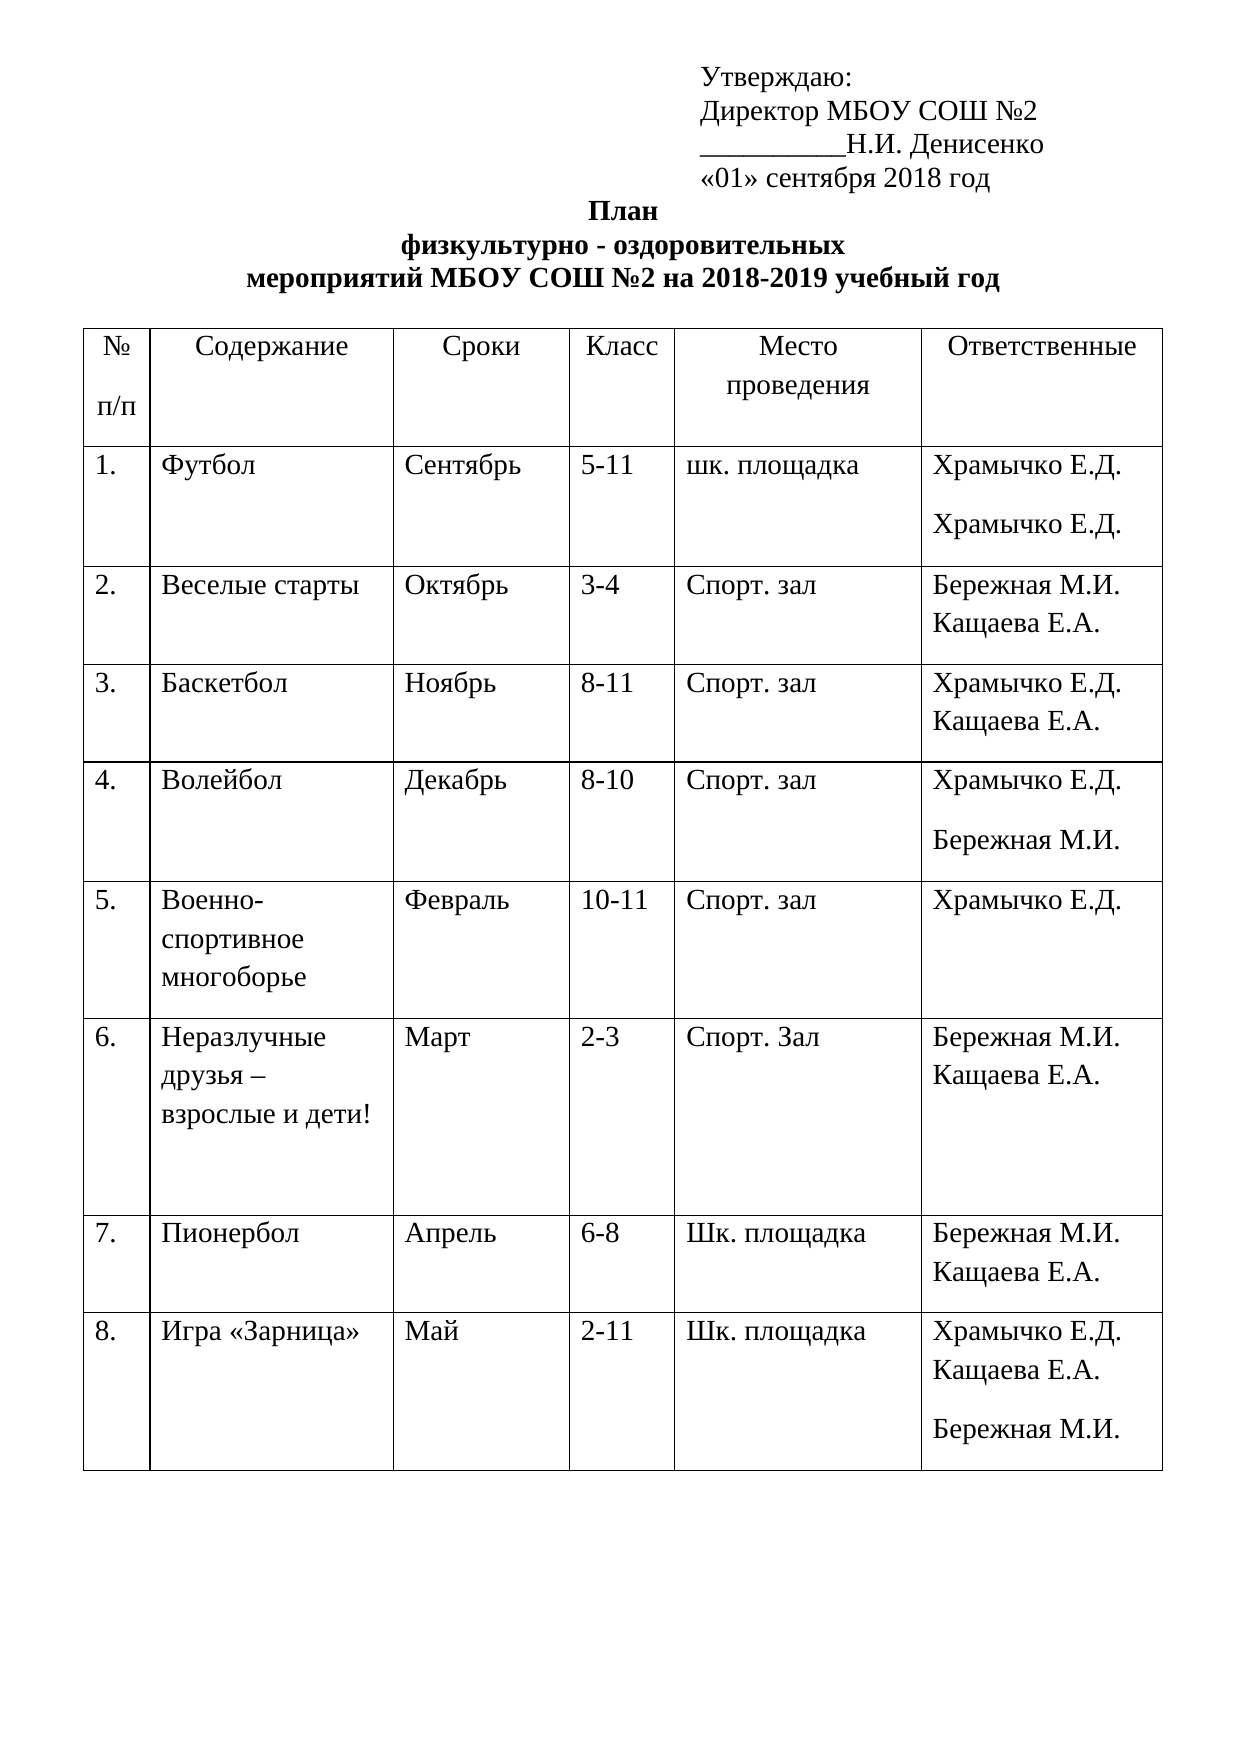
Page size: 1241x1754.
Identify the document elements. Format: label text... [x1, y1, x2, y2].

table_cell 8-10 [570, 763, 674, 881]
table_cell Сентябрь [394, 447, 569, 566]
table_cell 2-11 [570, 1313, 674, 1469]
table_cell Баскетбол [151, 665, 393, 761]
table_cell 5-11 [570, 447, 674, 566]
table_cell Неразлучные друзья – взрослые и дети! [151, 1019, 393, 1214]
table_cell 2-3 [570, 1019, 674, 1214]
text __________Н.И. Денисенко [94, 126, 1152, 160]
table_cell Ноябрь [394, 665, 569, 761]
table_cell Храмычко Е.Д. Бережная М.И. [922, 763, 1162, 881]
table_cell Спорт. зал [675, 763, 921, 881]
table_cell Апрель [394, 1216, 569, 1312]
table_cell 5. [84, 882, 149, 1018]
text мероприятий МБОУ СОШ №2 на 2018-2019 учебный год [94, 260, 1152, 294]
table_header Содержание [151, 329, 393, 446]
table_cell Футбол [151, 447, 393, 566]
table_cell Волейбол [151, 763, 393, 881]
text План [94, 193, 1152, 227]
table_cell Храмычко Е.Д. Кащаева Е.А. [922, 665, 1162, 761]
table_cell Октябрь [394, 567, 569, 664]
table_cell Май [394, 1313, 569, 1469]
table_cell Спорт. зал [675, 567, 921, 664]
table_cell Пионербол [151, 1216, 393, 1312]
table_cell Спорт. зал [675, 665, 921, 761]
table_header Класс [570, 329, 674, 446]
table_cell Храмычко Е.Д. [922, 882, 1162, 1018]
text Директор МБОУ СОШ №2 [94, 93, 1152, 126]
table_cell Шк. площадка [675, 1216, 921, 1312]
table_cell 3. [84, 665, 149, 761]
table_header Ответственные [922, 329, 1162, 446]
table_cell Спорт. зал [675, 882, 921, 1018]
table_cell 10-11 [570, 882, 674, 1018]
text Утверждаю: [94, 59, 1152, 93]
table_cell 6. [84, 1019, 149, 1214]
table_cell Шк. площадка [675, 1313, 921, 1469]
table_cell Февраль [394, 882, 569, 1018]
table_cell шк. площадка [675, 447, 921, 566]
table_header Место проведения [675, 329, 921, 446]
table_cell Военно-спортивное многоборье [151, 882, 393, 1018]
table_cell 3-4 [570, 567, 674, 664]
table_cell Храмычко Е.Д. Кащаева Е.А. Бережная М.И. [922, 1313, 1162, 1469]
table_cell Храмычко Е.Д. Храмычко Е.Д. [922, 447, 1162, 566]
text физкультурно - оздоровительных [94, 227, 1152, 260]
table_cell 7. [84, 1216, 149, 1312]
table_cell Бережная М.И. Кащаева Е.А. [922, 1019, 1162, 1214]
table_cell Декабрь [394, 763, 569, 881]
table_cell 6-8 [570, 1216, 674, 1312]
table_header Сроки [394, 329, 569, 446]
table_cell 1. [84, 447, 149, 566]
table_cell Игра «Зарница» [151, 1313, 393, 1469]
table_cell Бережная М.И. Кащаева Е.А. [922, 567, 1162, 664]
text «01» сентября 2018 год [94, 160, 1152, 193]
table_cell Спорт. Зал [675, 1019, 921, 1214]
table_cell 4. [84, 763, 149, 881]
table_cell 8-11 [570, 665, 674, 761]
table_cell 8. [84, 1313, 149, 1469]
table_cell Март [394, 1019, 569, 1214]
table_cell Веселые старты [151, 567, 393, 664]
table_cell 2. [84, 567, 149, 664]
table_cell Бережная М.И. Кащаева Е.А. [922, 1216, 1162, 1312]
table_header № п/п [84, 329, 149, 446]
